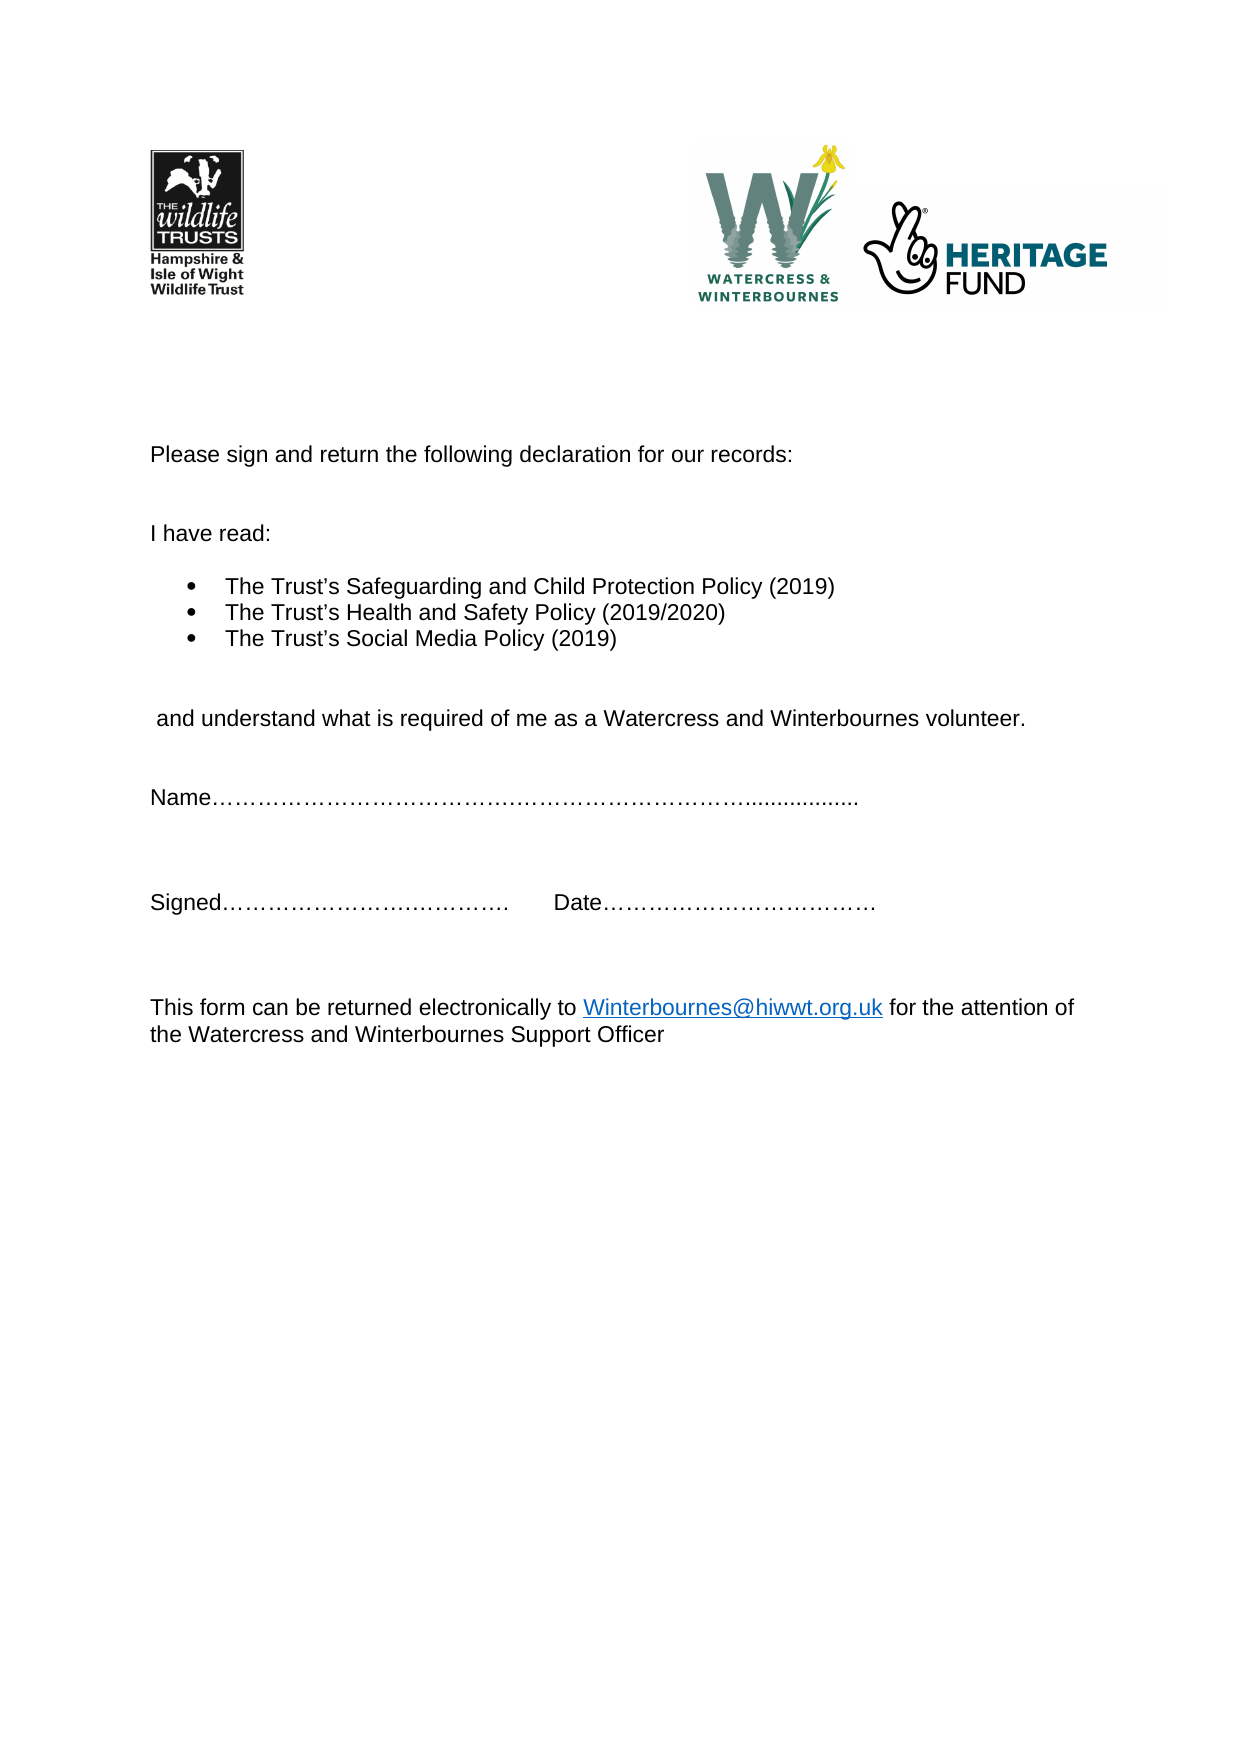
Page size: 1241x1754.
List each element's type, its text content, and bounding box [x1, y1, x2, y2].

text Name………………………………….………………………….................. [150, 783, 1090, 810]
text Signed…………………….…………. Date……………………………… [150, 889, 1090, 915]
text Please sign and return the following declaration for our records: [150, 441, 1090, 467]
picture [150, 150, 244, 298]
subtitle The Trust’s Social Media Policy (2019) [187, 625, 1090, 652]
picture [694, 141, 1164, 308]
subtitle The Trust’s Safeguarding and Child Protection Policy (2019) [187, 573, 1090, 599]
text This form can be returned electronically to Winterbournes@hiwwt.org.uk for the attention of the Watercress and Winterbournes Support Officer [150, 994, 1090, 1047]
subtitle and understand what is required of me as a Watercress and Winterbournes volunteer. [150, 704, 1090, 731]
subtitle I have read: [150, 520, 1090, 546]
subtitle The Trust’s Health and Safety Policy (2019/2020) [187, 599, 1090, 625]
